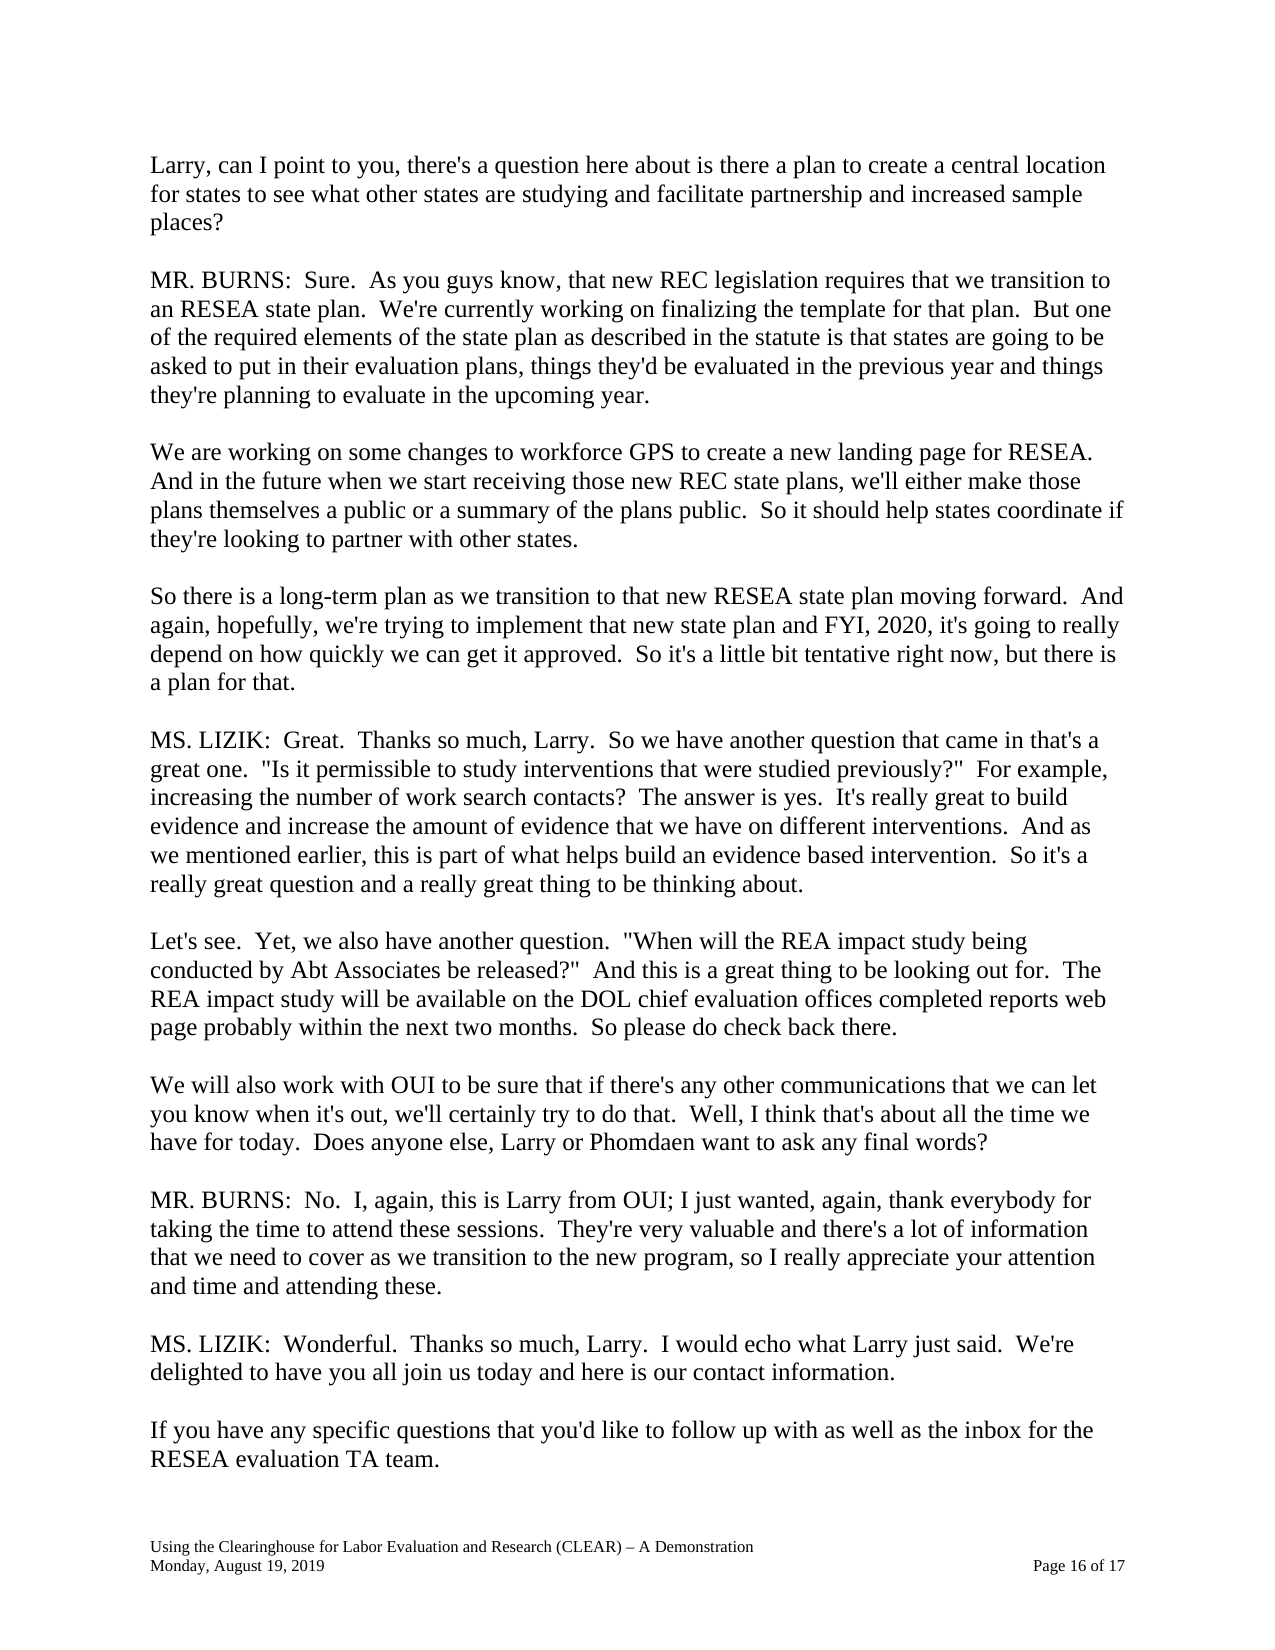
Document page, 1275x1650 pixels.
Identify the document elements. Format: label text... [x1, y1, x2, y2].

text So there is a long-term plan as we transition to that new RESEA state plan moving forward. And again, hopefully, we're trying to implement that new state plan and FYI, 2020, it's going to really depend on how quickly we can get it approved. So it's a little bit tentative right now, but there is a plan for that. [150, 581, 1125, 696]
text We are working on some changes to workforce GPS to create a new landing page for RESEA. And in the future when we start receiving those new REC state plans, we'll either make those plans themselves a public or a summary of the plans public. So it should help states coordinate if they're looking to partner with other states. [150, 437, 1125, 552]
text MR. BURNS: Sure. As you guys know, that new REC legislation requires that we transition to an RESEA state plan. We're currently working on finalizing the template for that plan. But one of the required elements of the state plan as described in the statute is that states are going to be asked to put in their evaluation plans, things they'd be evaluated in the previous year and things they're planning to evaluate in the upcoming year. [150, 265, 1125, 409]
text MR. BURNS: No. I, again, this is Larry from OUI; I just wanted, again, thank everybody for taking the time to attend these sessions. They're very valuable and there's a lot of information that we need to cover as we transition to the new program, so I really appreciate your attention and time and attending these. [150, 1185, 1125, 1300]
text If you have any specific questions that you'd like to follow up with as well as the inbox for the RESEA evaluation TA team. [150, 1415, 1125, 1472]
text Let's see. Yet, we also have another question. "When will the REA impact study being conducted by Abt Associates be released?" And this is a great thing to be looking out for. The REA impact study will be available on the DOL chief evaluation offices completed reports web page probably within the next two months. So please do check back there. [150, 926, 1125, 1041]
text MS. LIZIK: Wonderful. Thanks so much, Larry. I would echo what Larry just said. We're delighted to have you all join us today and here is our contact information. [150, 1329, 1125, 1386]
text Larry, can I point to you, there's a question here about is there a plan to create a central location for states to see what other states are studying and facilitate partnership and increased sample places? [150, 150, 1125, 236]
text We will also work with OUI to be sure that if there's any other communications that we can let you know when it's out, we'll certainly try to do that. Well, I think that's about all the time we have for today. Does anyone else, Larry or Phomdaen want to ask any final words? [150, 1070, 1125, 1156]
text MS. LIZIK: Great. Thanks so much, Larry. So we have another question that came in that's a great one. "Is it permissible to study interventions that were studied previously?" For example, increasing the number of work search contacts? The answer is yes. It's really great to build evidence and increase the amount of evidence that we have on different interventions. And as we mentioned earlier, this is part of what helps build an evidence based intervention. So it's a really great question and a really great thing to be thinking about. [150, 725, 1125, 897]
